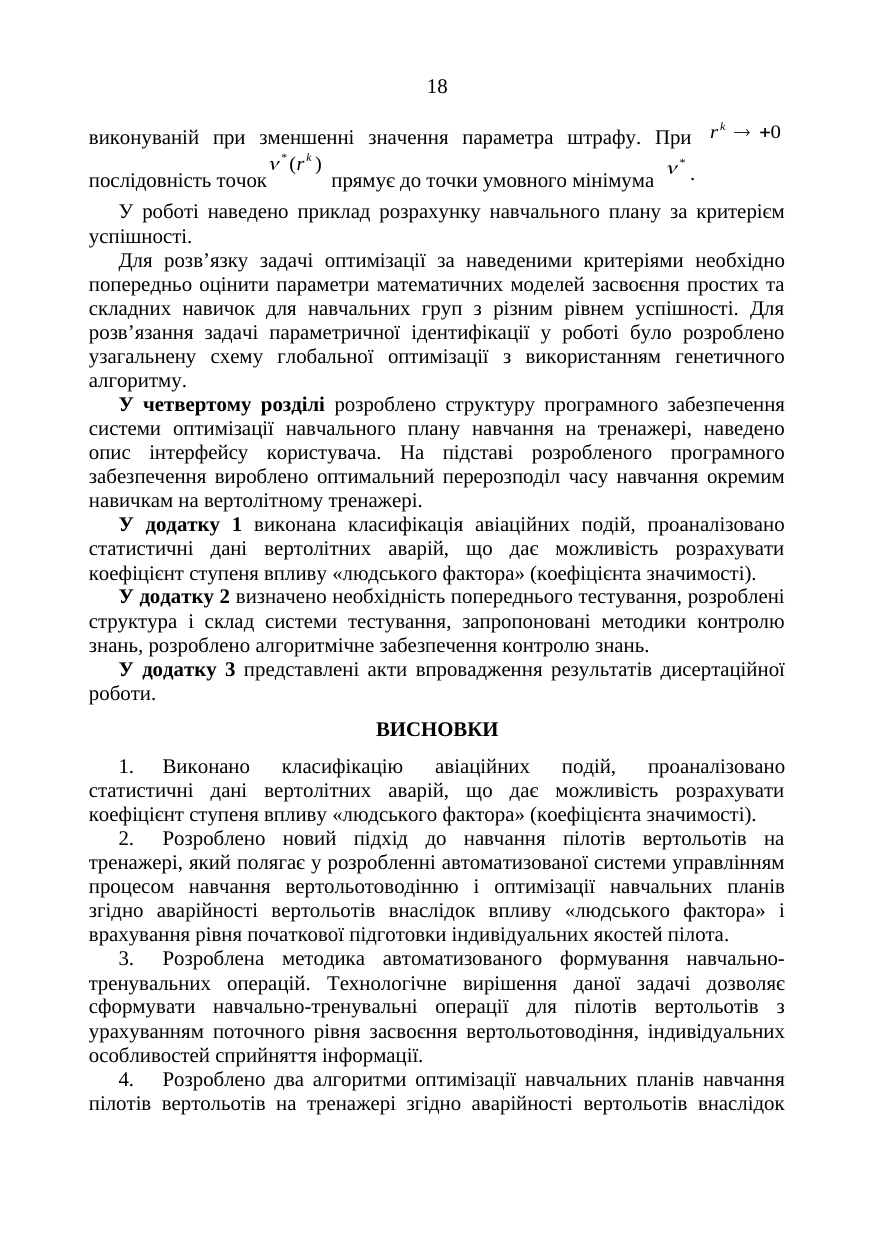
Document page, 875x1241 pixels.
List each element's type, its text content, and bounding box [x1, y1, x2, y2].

text У додатку 3 представлені акти впровадження результатів дисертаційної роботи. [89, 657, 785, 705]
text У додатку 1 виконана класифікація авіаційних подій, проаналізовано статистичні дані вертолітних аварій, що дає можливість розрахувати коефіцієнт ступеня впливу «людського фактора» (коефіцієнта значимості). [89, 512, 785, 584]
text Для розв’язку задачі оптимізації за наведеними критеріями необхідно попередньо оцінити параметри математичних моделей засвоєння простих та складних навичок для навчальних груп з різним рівнем успішності. Для розв’язання задачі параметричної ідентифікації у роботі було розроблено узагальнену схему глобальної оптимізації з використанням генетичного алгоритму. [89, 248, 785, 392]
text У додатку 2 визначено необхідність попереднього тестування, розроблені структура і склад системи тестування, запропоновані методики контролю знань, розроблено алгоритмічне забезпечення контролю знань. [89, 584, 785, 657]
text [89, 118, 785, 199]
text У четвертому розділі розроблено структуру програмного забезпечення системи оптимізації навчального плану навчання на тренажері, наведено опис інтерфейсу користувача. На підставі розробленого програмного забезпечення вироблено оптимальний перерозподіл часу навчання окремим навичкам на вертолітному тренажері. [89, 392, 785, 512]
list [89, 1067, 785, 1115]
list Розроблена методика автоматизованого формування навчально-тренувальних операцій. Технологічне вирішення даної задачі дозволяє сформувати навчально-тренувальні операції для пілотів вертольотів з урахуванням поточного рівня засвоєння вертольотоводіння, індивідуальних особливостей сприйняття інформації. [89, 946, 785, 1067]
list Виконано класифікацію авіаційних подій, проаналізовано статистичні дані вертолітних аварій, що дає можливість розрахувати коефіцієнт ступеня впливу «людського фактора» (коефіцієнта значимості). [89, 754, 785, 826]
text У роботі наведено приклад розрахунку навчального плану за критерієм успішності. [89, 199, 785, 248]
text ВИСНОВКИ [89, 717, 785, 741]
list Розроблено новий підхід до навчання пілотів вертольотів на тренажері, який полягає у розробленні автоматизованої системи управлінням процесом навчання вертольотоводінню і оптимізації навчальних планів згідно аварійності вертольотів внаслідок впливу «людського фактора» і врахування рівня початкової підготовки індивідуальних якостей пілота. [89, 826, 785, 946]
